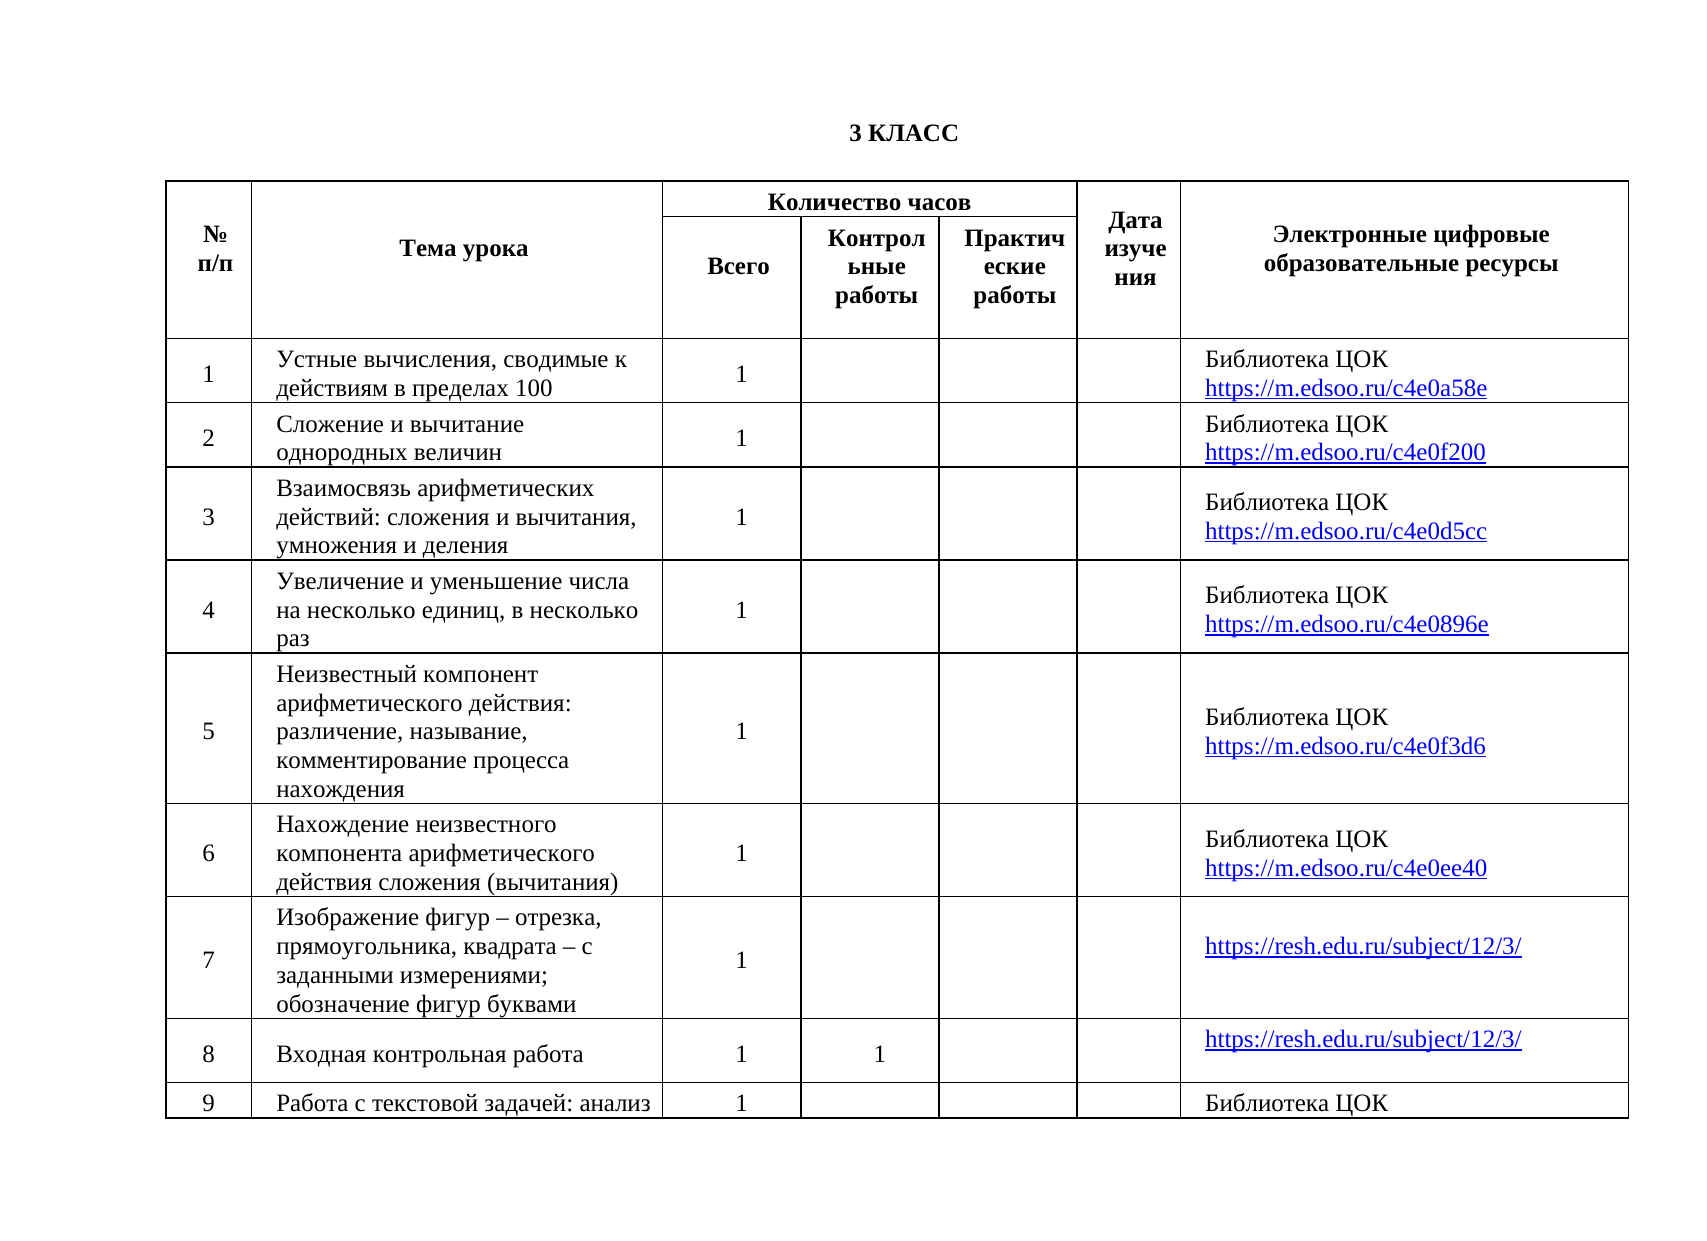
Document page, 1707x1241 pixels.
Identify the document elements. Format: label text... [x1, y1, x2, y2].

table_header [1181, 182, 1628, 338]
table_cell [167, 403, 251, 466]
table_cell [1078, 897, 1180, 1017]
text 3 КЛАСС [190, 118, 1618, 147]
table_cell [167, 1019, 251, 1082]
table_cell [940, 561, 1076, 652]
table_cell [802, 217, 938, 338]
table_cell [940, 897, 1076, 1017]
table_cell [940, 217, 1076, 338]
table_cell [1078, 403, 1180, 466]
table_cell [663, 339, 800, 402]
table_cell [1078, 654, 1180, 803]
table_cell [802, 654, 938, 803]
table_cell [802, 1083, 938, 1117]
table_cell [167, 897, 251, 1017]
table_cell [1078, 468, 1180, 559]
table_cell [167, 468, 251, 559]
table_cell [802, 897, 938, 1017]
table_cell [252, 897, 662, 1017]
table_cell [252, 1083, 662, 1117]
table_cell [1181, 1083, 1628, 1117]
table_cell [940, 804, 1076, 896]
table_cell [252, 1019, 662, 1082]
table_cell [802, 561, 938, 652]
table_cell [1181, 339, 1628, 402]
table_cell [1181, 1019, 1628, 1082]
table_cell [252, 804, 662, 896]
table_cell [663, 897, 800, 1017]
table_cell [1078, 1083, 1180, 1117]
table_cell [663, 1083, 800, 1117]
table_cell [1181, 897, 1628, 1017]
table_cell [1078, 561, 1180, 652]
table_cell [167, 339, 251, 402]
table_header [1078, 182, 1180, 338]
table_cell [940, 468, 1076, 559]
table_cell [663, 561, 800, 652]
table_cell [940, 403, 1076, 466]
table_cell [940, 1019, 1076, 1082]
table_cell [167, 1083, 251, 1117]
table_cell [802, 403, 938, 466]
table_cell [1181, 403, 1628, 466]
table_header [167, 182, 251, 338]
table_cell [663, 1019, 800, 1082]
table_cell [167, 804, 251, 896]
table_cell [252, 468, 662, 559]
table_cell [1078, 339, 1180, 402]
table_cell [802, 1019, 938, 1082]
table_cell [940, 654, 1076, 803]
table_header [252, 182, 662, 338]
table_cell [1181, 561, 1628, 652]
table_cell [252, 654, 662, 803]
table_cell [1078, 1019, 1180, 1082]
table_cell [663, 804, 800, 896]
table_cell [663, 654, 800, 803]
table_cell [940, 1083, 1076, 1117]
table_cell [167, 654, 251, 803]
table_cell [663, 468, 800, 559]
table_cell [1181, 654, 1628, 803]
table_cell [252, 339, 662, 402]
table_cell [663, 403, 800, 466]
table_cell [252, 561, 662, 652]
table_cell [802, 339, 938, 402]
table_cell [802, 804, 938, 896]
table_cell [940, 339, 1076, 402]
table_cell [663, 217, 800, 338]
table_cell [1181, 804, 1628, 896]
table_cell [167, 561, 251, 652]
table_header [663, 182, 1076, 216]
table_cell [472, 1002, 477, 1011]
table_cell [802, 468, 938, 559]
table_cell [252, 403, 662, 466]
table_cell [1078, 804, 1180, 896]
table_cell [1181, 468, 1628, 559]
